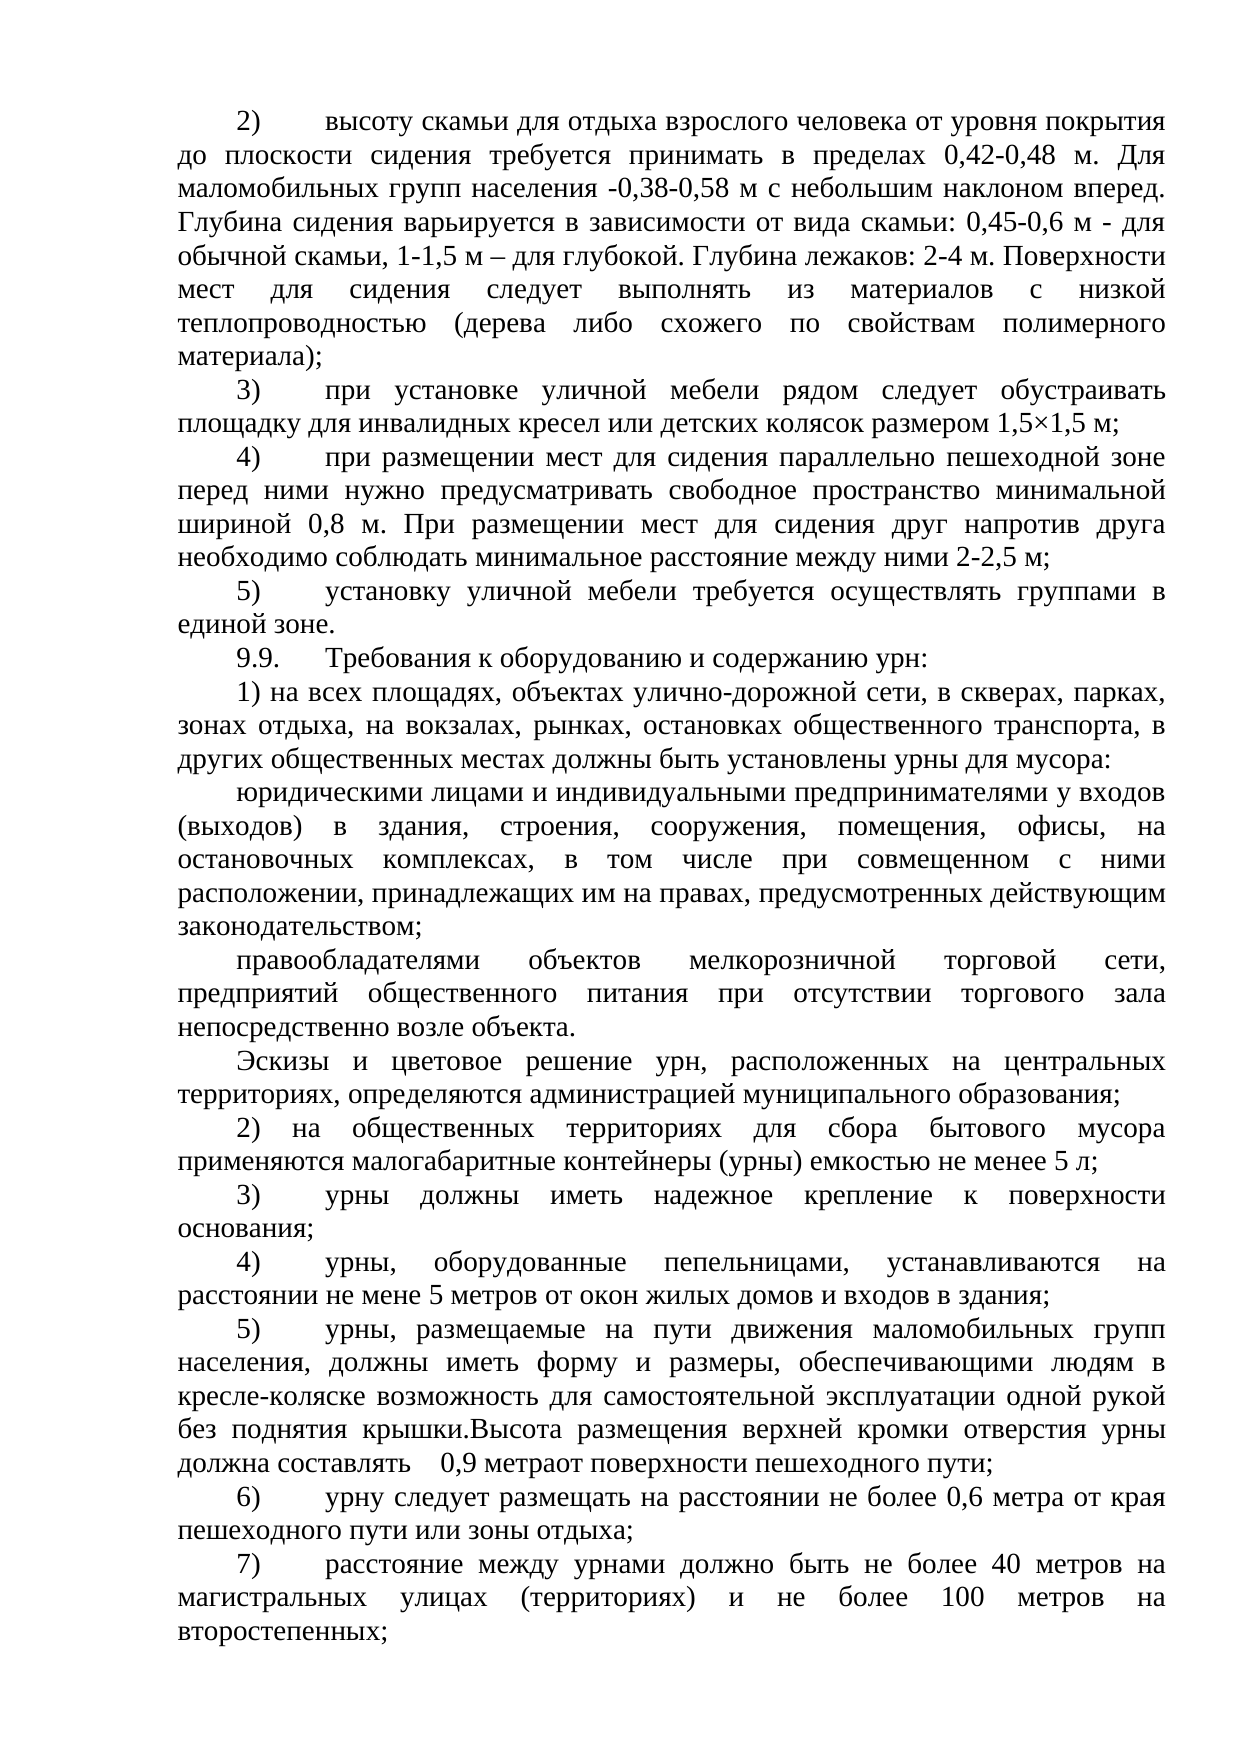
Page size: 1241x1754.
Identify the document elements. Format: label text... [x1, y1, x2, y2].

list расстояние между урнами должно быть не более 40 метров на магистральных улицах (территориях) и не более 100 метров на второстепенных; [177, 1546, 1167, 1646]
text юридическими лицами и индивидуальными предпринимателями у входов (выходов) в здания, строения, сооружения, помещения, офисы, на остановочных комплексах, в том числе при совмещенном с ними расположении, принадлежащих им на правах, предусмотренных действующим законодательством; [177, 774, 1167, 942]
list при установке уличной мебели рядом следует обустраивать площадку для инвалидных кресел или детских колясок размером 1,5×1,5 м; [177, 372, 1167, 439]
list урны, оборудованные пепельницами, устанавливаются на расстоянии не мене 5 метров от окон жилых домов и входов в здания; [177, 1244, 1167, 1311]
text 1) на всех площадях, объектах улично-дорожной сети, в скверах, парках, зонах отдыха, на вокзалах, рынках, остановках общественного транспорта, в других общественных местах должны быть установлены урны для мусора: [177, 674, 1167, 774]
list урны должны иметь надежное крепление к поверхности основания; [177, 1177, 1167, 1244]
text 2) на общественных территориях для сбора бытового мусора применяются малогабаритные контейнеры (урны) емкостью не менее 5 л; [177, 1110, 1167, 1177]
list урны, размещаемые на пути движения маломобильных групп населения, должны иметь форму и размеры, обеспечивающими людям в кресле-коляске возможность для самостоятельной эксплуатации одной рукой без поднятия крышки.Высота размещения верхней кромки отверстия урны должна составлять 0,9 метраот поверхности пешеходного пути; [177, 1311, 1167, 1479]
text Эскизы и цветовое решение урн, расположенных на центральных территориях, определяются администрацией муниципального образования; [177, 1043, 1167, 1110]
list Требования к оборудованию и содержанию урн: [177, 640, 1167, 674]
list при размещении мест для сидения параллельно пешеходной зоне перед ними нужно предусматривать свободное пространство минимальной шириной 0,8 м. При размещении мест для сидения друг напротив друга необходимо соблюдать минимальное расстояние между ними 2-2,5 м; [177, 439, 1167, 573]
list установку уличной мебели требуется осуществлять группами в единой зоне. [177, 573, 1167, 640]
list урну следует размещать на расстоянии не более 0,6 метра от края пешеходного пути или зоны отдыха; [177, 1479, 1167, 1546]
text правообладателями объектов мелкорозничной торговой сети, предприятий общественного питания при отсутствии торгового зала непосредственно возле объекта. [177, 942, 1167, 1043]
list высоту скамьи для отдыха взрослого человека от уровня покрытия до плоскости сидения требуется принимать в пределах 0,42-0,48 м. Для маломобильных групп населения -0,38-0,58 м с небольшим наклоном вперед. Глубина сидения варьируется в зависимости от вида скамьи: 0,45-0,6 м - для обычной скамьи, 1-1,5 м – для глубокой. Глубина лежаков: 2-4 м. Поверхности мест для сидения следует выполнять из материалов с низкой теплопроводностью (дерева либо схожего по свойствам полимерного материала); [177, 103, 1167, 372]
